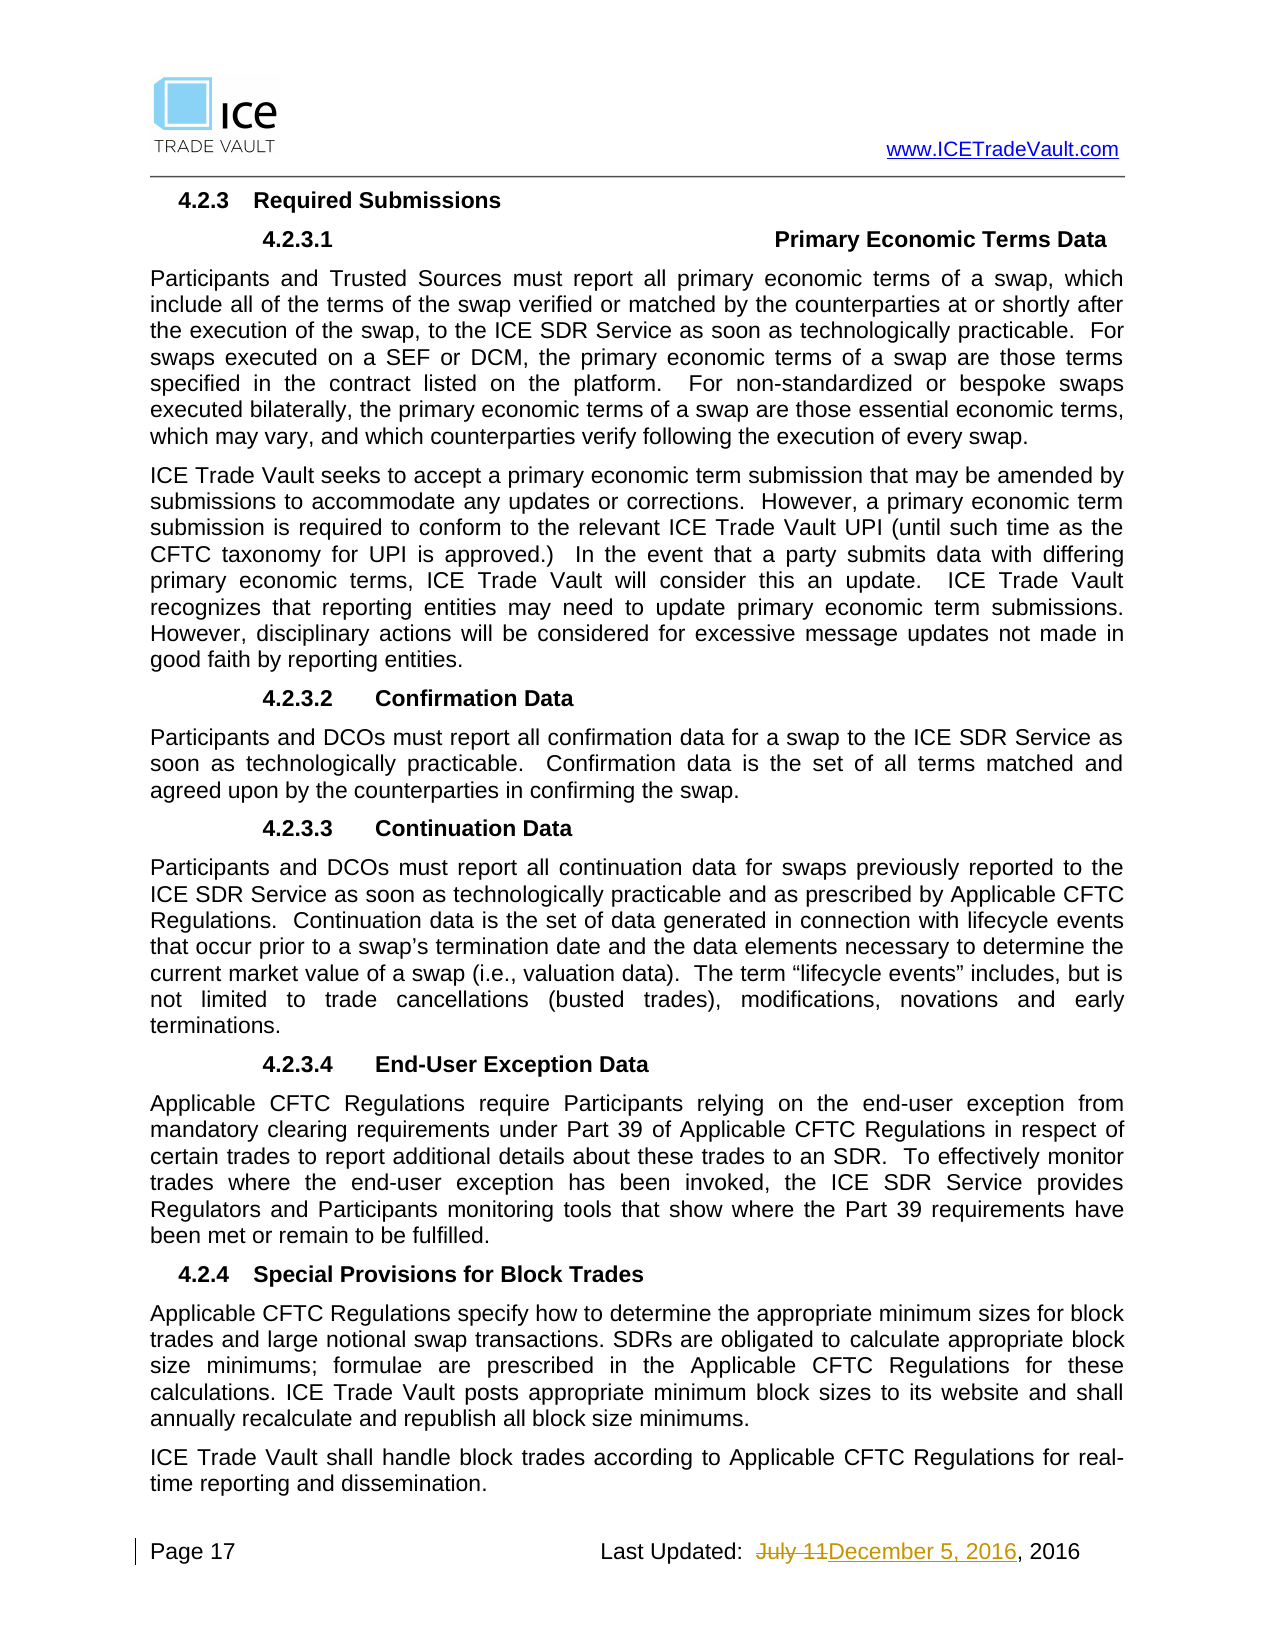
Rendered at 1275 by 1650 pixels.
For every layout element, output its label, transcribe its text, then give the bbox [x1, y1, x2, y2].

subtitle Primary Economic Terms Data [262, 226, 1125, 252]
text Participants and DCOs must report all confirmation data for a swap to the ICE SDR Service as soon as technologically practicable. Confirmation data is the set of all terms matched and agreed upon by the counterparties in confirming the swap. [150, 724, 1125, 803]
subtitle Participants and DCOs must report all continuation data for swaps previously reported to the ICE SDR Service as soon as technologically practicable and as prescribed by Applicable CFTC Regulations. Continuation data is the set of data generated in connection with lifecycle events that occur prior to a swap’s termination date and the data elements necessary to determine the current market value of a swap (i.e., valuation data). The term “lifecycle events” includes, but is not limited to trade cancellations (busted trades), modifications, novations and early terminations. [150, 854, 1125, 1039]
subtitle Special Provisions for Block Trades [178, 1261, 1125, 1287]
picture [150, 75, 280, 157]
text Applicable CFTC Regulations require Participants relying on the end-user exception from mandatory clearing requirements under Part 39 of Applicable CFTC Regulations in respect of certain trades to report additional details about these trades to an SDR. To effectively monitor trades where the end-user exception has been invoked, the ICE SDR Service provides Regulators and Participants monitoring tools that show where the Part 39 requirements have been met or remain to be fulfilled. [150, 1090, 1125, 1248]
subtitle Participants and Trusted Sources must report all primary economic terms of a swap, which include all of the terms of the swap verified or matched by the counterparties at or shortly after the execution of the swap, to the ICE SDR Service as soon as technologically practicable. For swaps executed on a SEF or DCM, the primary economic terms of a swap are those terms specified in the contract listed on the platform. For non-standardized or bespoke swaps executed bilaterally, the primary economic terms of a swap are those essential economic terms, which may vary, and which counterparties verify following the execution of every swap. [150, 265, 1125, 449]
text ICE Trade Vault shall handle block trades according to Applicable CFTC Regulations for real-time reporting and dissemination. [150, 1444, 1125, 1497]
text Applicable CFTC Regulations specify how to determine the appropriate minimum sizes for block trades and large notional swap transactions. SDRs are obligated to calculate appropriate block size minimums; formulae are prescribed in the Applicable CFTC Regulations for these calculations. ICE Trade Vault posts appropriate minimum block sizes to its website and shall annually recalculate and republish all block size minimums. [150, 1299, 1125, 1431]
subtitle Confirmation Data [262, 685, 1125, 711]
subtitle Continuation Data [262, 815, 1125, 842]
subtitle ICE Trade Vault seeks to accept a primary economic term submission that may be amended by submissions to accommodate any updates or corrections. However, a primary economic term submission is required to conform to the relevant ICE Trade Vault UPI (until such time as the CFTC taxonomy for UPI is approved.) In the event that a party submits data with differing primary economic terms, ICE Trade Vault will consider this an update. ICE Trade Vault recognizes that reporting entities may need to update primary economic term submissions. However, disciplinary actions will be considered for excessive message updates not made in good faith by reporting entities. [150, 462, 1125, 672]
subtitle End-User Exception Data [262, 1051, 1125, 1078]
subtitle Required Submissions [178, 187, 1125, 213]
